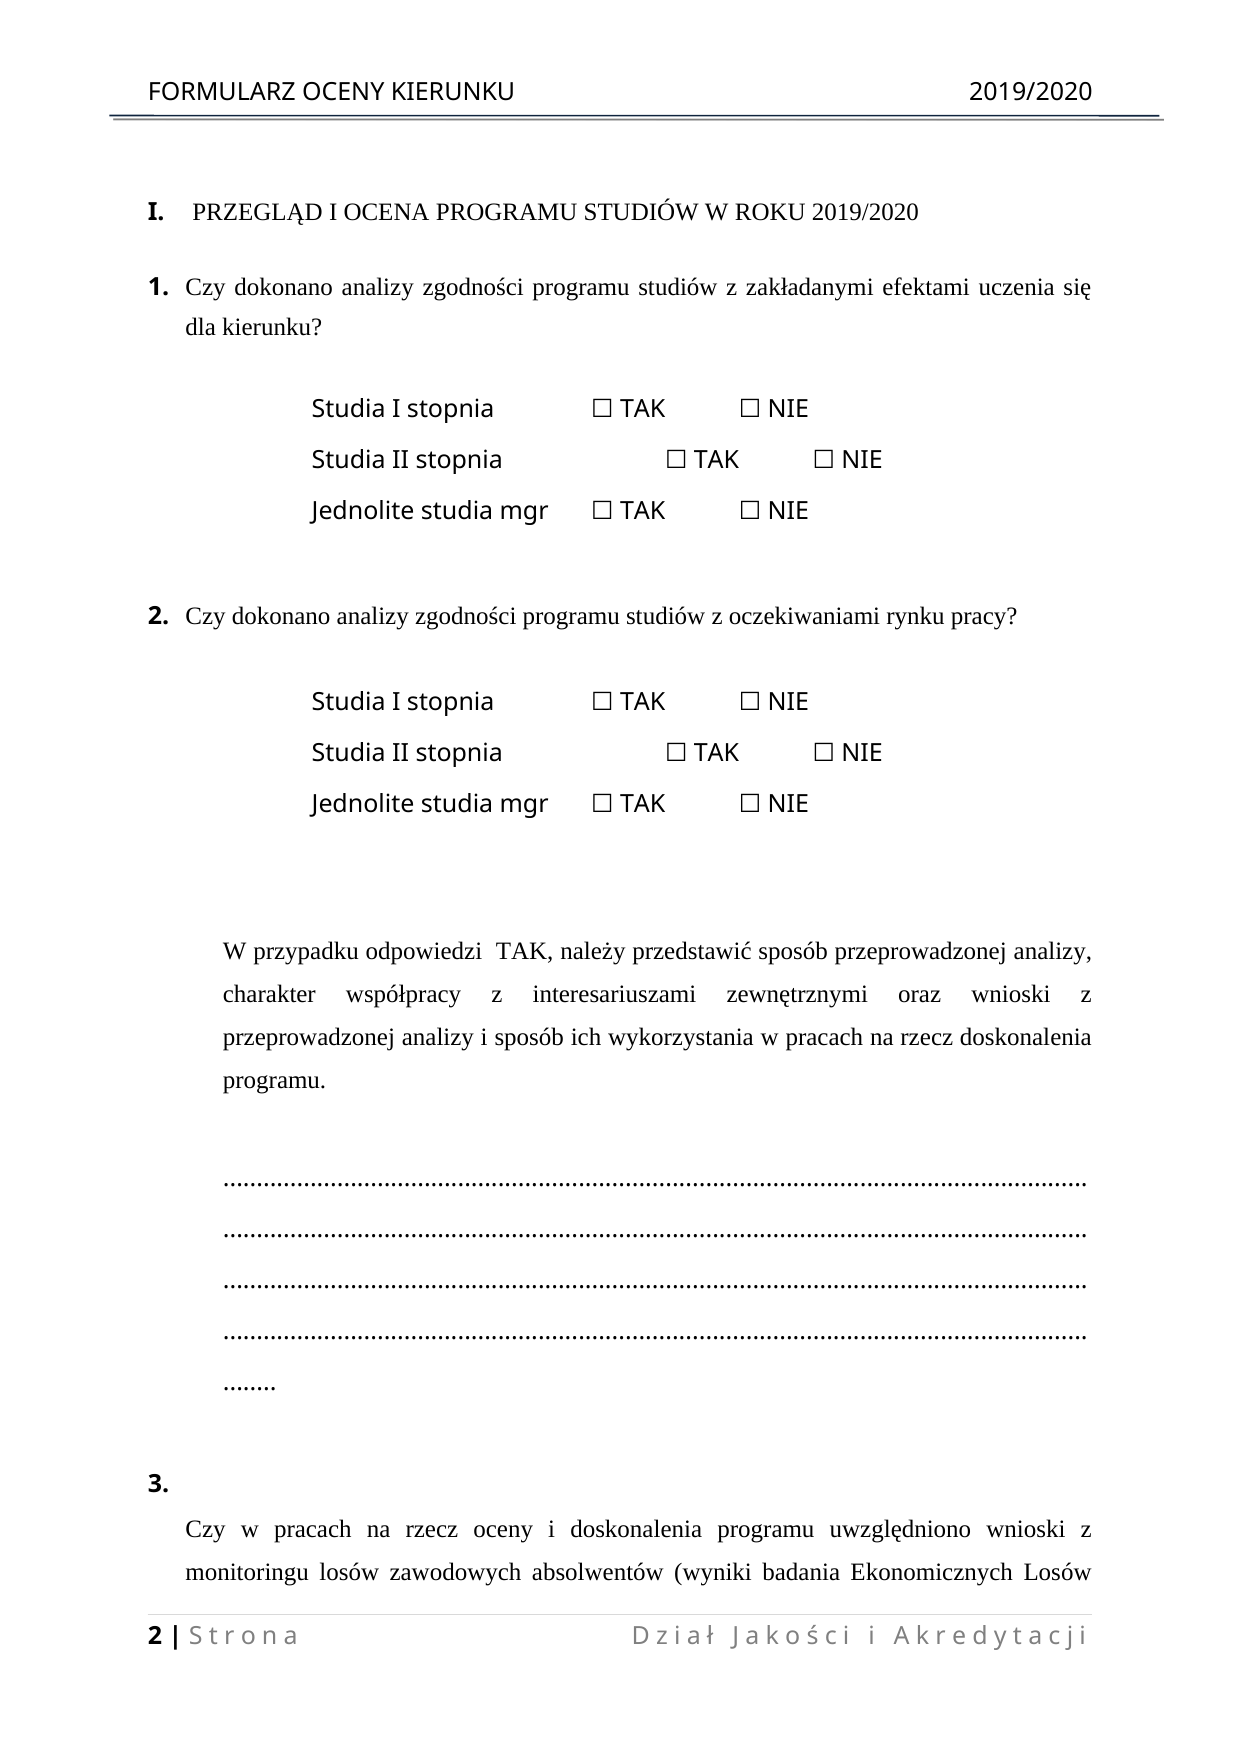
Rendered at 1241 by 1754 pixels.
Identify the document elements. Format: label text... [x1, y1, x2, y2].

list Studia II stopnia TAK NIE [311, 441, 1092, 476]
list Jednolite studia mgr TAK NIE [311, 785, 1092, 819]
list Jednolite studia mgr TAK NIE [311, 492, 1092, 527]
text Studia I stopnia TAK NIE [237, 683, 1092, 717]
list ............................................................................................................................................................................................................................................................................................................................................................................................................................................................................................................................................ [223, 1159, 1092, 1397]
text Studia I stopnia TAK NIE [237, 390, 1092, 424]
list Studia II stopnia TAK NIE [311, 734, 1092, 768]
